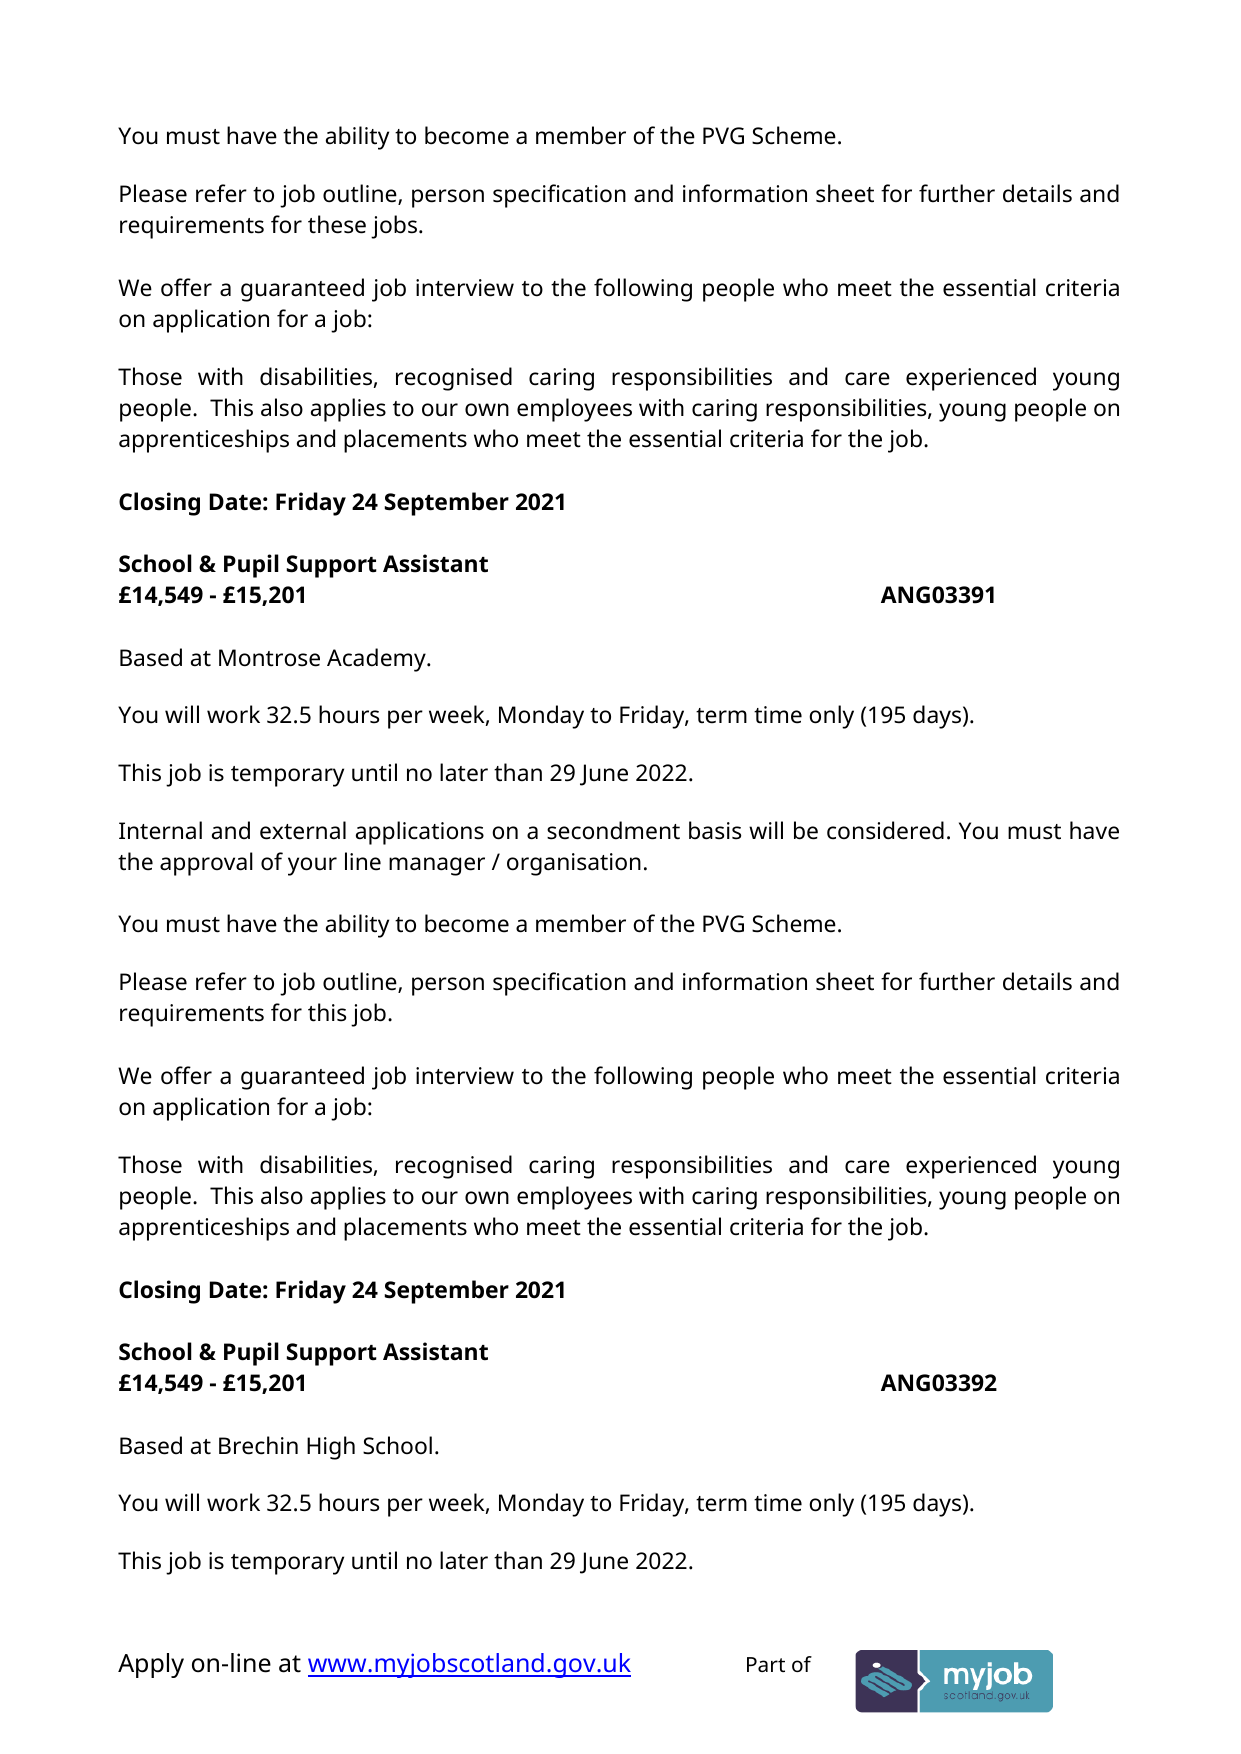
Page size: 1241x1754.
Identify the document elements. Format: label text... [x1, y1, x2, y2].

text Closing Date: Friday 24 September 2021 [118, 486, 1122, 517]
text Please refer to job outline, person specification and information sheet for further details and requirements for these jobs. [118, 178, 1122, 240]
text You will work 32.5 hours per week, Monday to Friday, term time only (195 days). [118, 1487, 1122, 1519]
picture [855, 1646, 1055, 1717]
text Based at Montrose Academy. [118, 642, 1122, 673]
text Those with disabilities, recognised caring responsibilities and care experienced young people. This also applies to our own employees with caring responsibilities, young people on apprenticeships and placements who meet the essential criteria for the job. [118, 361, 1122, 454]
text Internal and external applications on a secondment basis will be considered. You must have the approval of your line manager / organisation. [118, 814, 1122, 877]
text This job is temporary until no later than 29 June 2022. [118, 757, 1122, 788]
text Based at Brechin High School. [118, 1430, 1122, 1461]
text You will work 32.5 hours per week, Monday to Friday, term time only (195 days). [118, 699, 1122, 731]
text You must have the ability to become a member of the PVG Scheme. [118, 908, 1122, 939]
text We offer a guaranteed job interview to the following people who meet the essential criteria on application for a job: [118, 1060, 1122, 1122]
text £14,549 - £15,201 ANG03391 [118, 579, 1122, 611]
text £14,549 - £15,201 ANG03392 [118, 1367, 1122, 1398]
text We offer a guaranteed job interview to the following people who meet the essential criteria on application for a job: [118, 272, 1122, 334]
text Those with disabilities, recognised caring responsibilities and care experienced young people. This also applies to our own employees with caring responsibilities, young people on apprenticeships and placements who meet the essential criteria for the job. [118, 1148, 1122, 1242]
text Closing Date: Friday 24 September 2021 [118, 1273, 1122, 1305]
text This job is temporary until no later than 29 June 2022. [118, 1545, 1122, 1576]
text Please refer to job outline, person specification and information sheet for further details and requirements for this job. [118, 966, 1122, 1028]
text School & Pupil Support Assistant [118, 548, 1122, 579]
text School & Pupil Support Assistant [118, 1336, 1122, 1367]
text You must have the ability to become a member of the PVG Scheme. [118, 120, 1122, 152]
